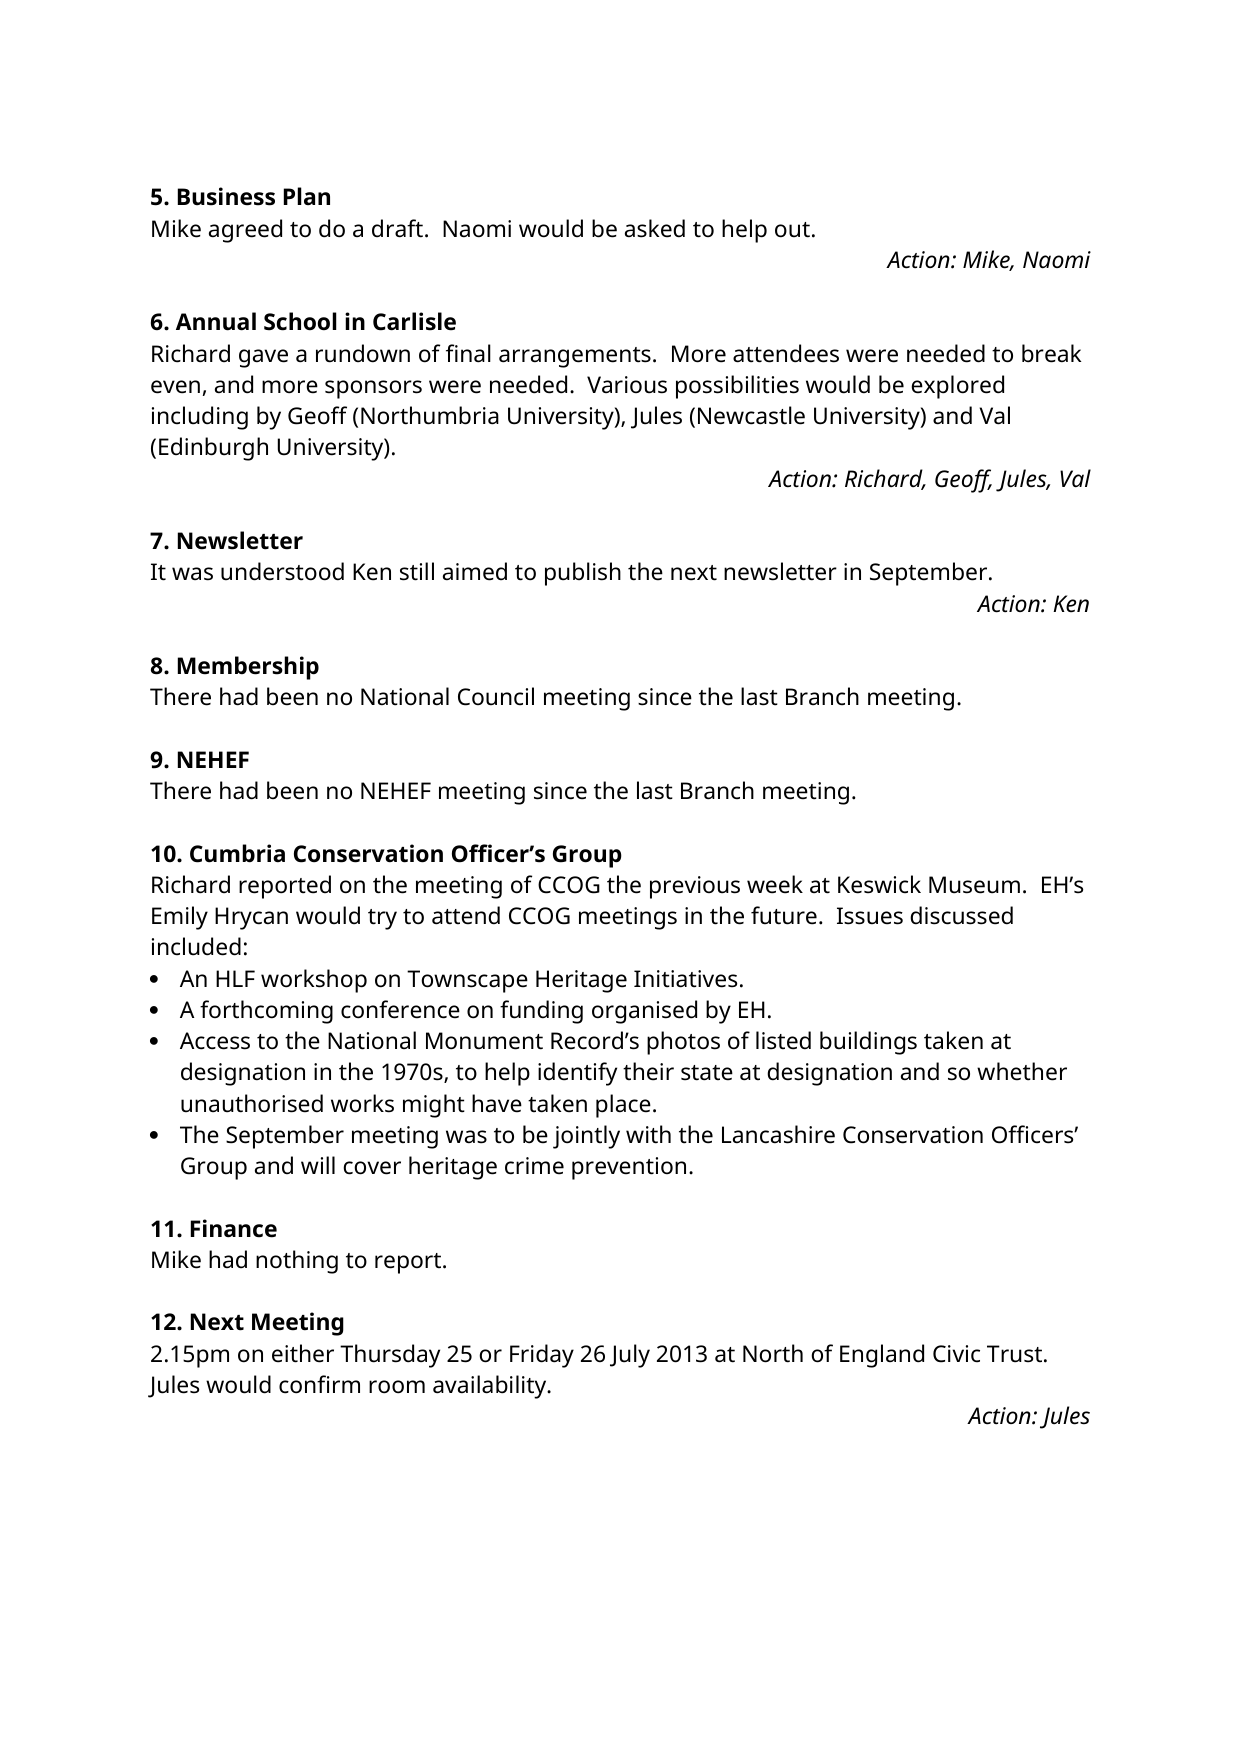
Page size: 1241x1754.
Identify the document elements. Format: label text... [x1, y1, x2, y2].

text Richard gave a rundown of final arrangements. More attendees were needed to break even, and more sponsors were needed. Various possibilities would be explored including by Geoff (Northumbria University), Jules (Newcastle University) and Val (Edinburgh University). [150, 337, 1090, 462]
text There had been no National Council meeting since the last Branch meeting. [150, 681, 1090, 712]
subtitle 12. Next Meeting [150, 1306, 1090, 1337]
text Mike agreed to do a draft. Naomi would be asked to help out. [150, 212, 1090, 244]
text Action: Ken [150, 587, 1090, 619]
subtitle 7. Newsletter [150, 525, 1090, 556]
list A forthcoming conference on funding organised by EH. [150, 994, 1090, 1025]
text 2.15pm on either Thursday 25 or Friday 26 July 2013 at North of England Civic Trust. Jules would confirm room availability. [150, 1337, 1090, 1400]
text Action: Jules [150, 1400, 1090, 1431]
list The September meeting was to be jointly with the Lancashire Conservation Officers’ Group and will cover heritage crime prevention. [150, 1119, 1090, 1181]
subtitle 11. Finance [150, 1212, 1090, 1244]
subtitle 9. NEHEF [150, 744, 1090, 775]
text There had been no NEHEF meeting since the last Branch meeting. [150, 775, 1090, 806]
text It was understood Ken still aimed to publish the next newsletter in September. [150, 556, 1090, 587]
subtitle 8. Membership [150, 650, 1090, 681]
text Mike had nothing to report. [150, 1244, 1090, 1275]
list An HLF workshop on Townscape Heritage Initiatives. [150, 962, 1090, 994]
text Richard reported on the meeting of CCOG the previous week at Keswick Museum. EH’s Emily Hrycan would try to attend CCOG meetings in the future. Issues discussed included: [150, 869, 1090, 962]
text Action: Mike, Naomi [150, 244, 1090, 275]
text Action: Richard, Geoff, Jules, Val [150, 462, 1090, 494]
subtitle 5. Business Plan [150, 181, 1090, 212]
subtitle 6. Annual School in Carlisle [150, 306, 1090, 337]
subtitle 10. Cumbria Conservation Officer’s Group [150, 837, 1090, 869]
list Access to the National Monument Record’s photos of listed buildings taken at designation in the 1970s, to help identify their state at designation and so whether unauthorised works might have taken place. [150, 1025, 1090, 1119]
